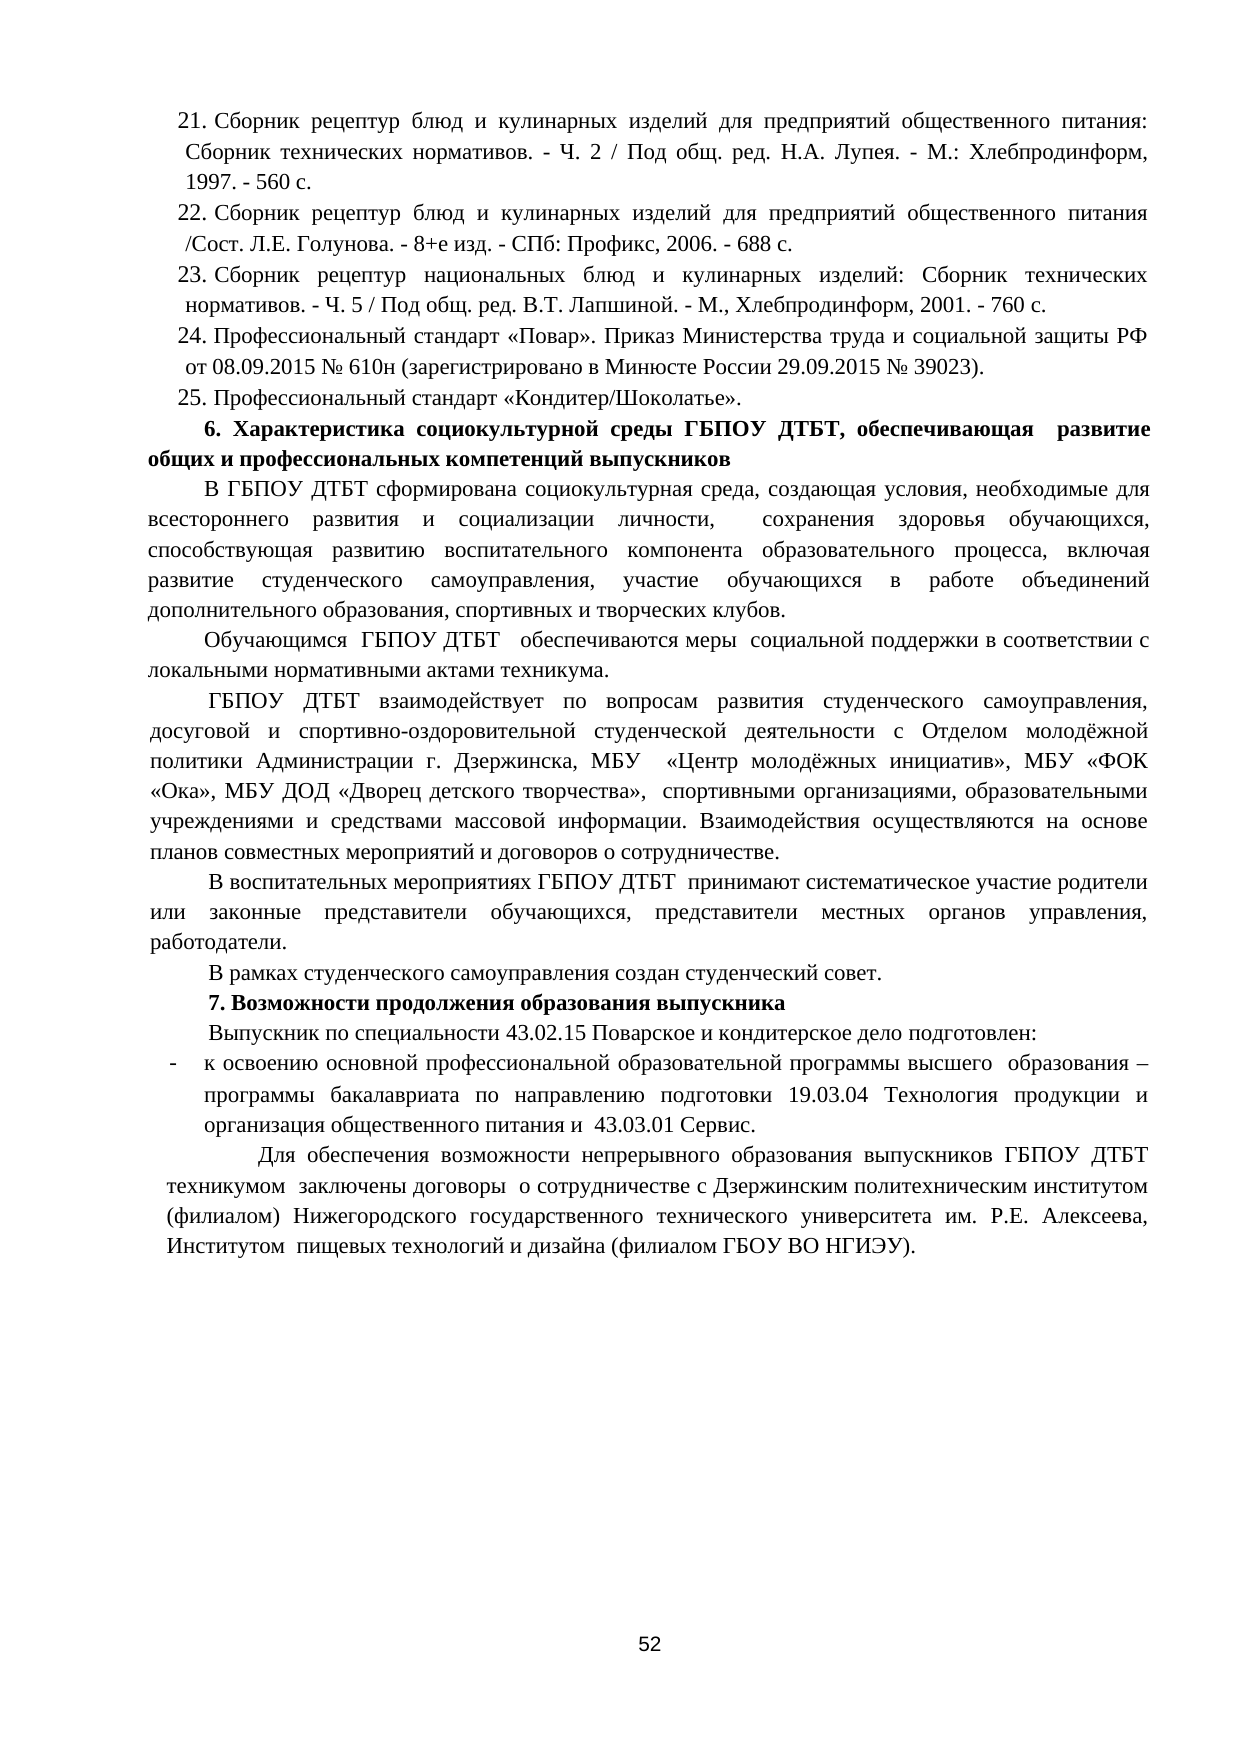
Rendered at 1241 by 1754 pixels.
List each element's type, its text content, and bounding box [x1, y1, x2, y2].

list Сборник рецептур национальных блюд и кулинарных изделий: Сборник технических нормативов. - Ч. 5 / Под общ. ред. В.Т. Лапшиной. - М., Хлебпродинформ, 2001. - 760 с. [177, 260, 1149, 318]
text В рамках студенческого самоуправления создан студенческий совет. [150, 959, 1149, 985]
list Сборник рецептур блюд и кулинарных изделий для предприятий общественного питания: Сборник технических нормативов. - Ч. 2 / Под общ. ред. Н.А. Лупея. - М.: Хлебпродинформ, 1997. - 560 с. [177, 106, 1149, 194]
list Профессиональный стандарт «Повар». Приказ Министерства труда и социальной защиты РФ от 08.09.2015 № 610н (зарегистрировано в Минюсте России 29.09.2015 № 39023). [177, 322, 1149, 379]
text В ГБПОУ ДТБТ сформирована социокультурная среда, создающая условия, необходимые для всестороннего развития и социализации личности, сохранения здоровья обучающихся, способствующая развитию воспитательного компонента образовательного процесса, включая развитие студенческого самоуправления, участие обучающихся в работе объединений дополнительного образования, спортивных и творческих клубов. [148, 475, 1152, 622]
text В воспитательных мероприятиях ГБПОУ ДТБТ принимают систематическое участие родители или законные представители обучающихся, представители местных органов управления, работодатели. [150, 868, 1149, 955]
list Сборник рецептур блюд и кулинарных изделий для предприятий общественного питания /Сост. Л.Е. Голунова. - 8+е изд. - СПб: Профикс, 2006. - 688 с. [177, 198, 1149, 256]
text ГБПОУ ДТБТ взаимодействует по вопросам развития студенческого самоуправления, досуговой и спортивно-оздоровительной студенческой деятельности с Отделом молодёжной политики Администрации г. Дзержинска, МБУ «Центр молодёжных инициатив», МБУ «ФОК «Ока», МБУ ДОД «Дворец детского творчества», спортивными организациями, образовательными учреждениями и средствами массовой информации. Взаимодействия осуществляются на основе планов совместных мероприятий и договоров о сотрудничестве. [150, 687, 1149, 864]
text Выпускник по специальности 43.02.15 Поварское и кондитерское дело подготовлен: [150, 1019, 1149, 1045]
list Профессиональный стандарт «Кондитер/Шоколатье». [177, 383, 1152, 411]
list к освоению основной профессиональной образовательной программы высшего образования – программы бакалавриата по направлению подготовки 19.03.04 Технология продукции и организация общественного питания и 43.03.01 Сервис. [166, 1049, 1149, 1138]
text 7. Возможности продолжения образования выпускника [150, 989, 1152, 1015]
text 6. Характеристика социокультурной среды ГБПОУ ДТБТ, обеспечивающая развитие общих и профессиональных компетенций выпускников [148, 415, 1152, 471]
text Для обеспечения возможности непрерывного образования выпускников ГБПОУ ДТБТ техникумом заключены договоры о сотрудничестве с Дзержинским политехническим институтом (филиалом) Нижегородского государственного технического университета им. Р.Е. Алексеева, Институтом пищевых технологий и дизайна (филиалом ГБОУ ВО НГИЭУ). [166, 1141, 1149, 1258]
text Обучающимся ГБПОУ ДТБТ обеспечиваются меры социальной поддержки в соответствии с локальными нормативными актами техникума. [148, 626, 1152, 683]
